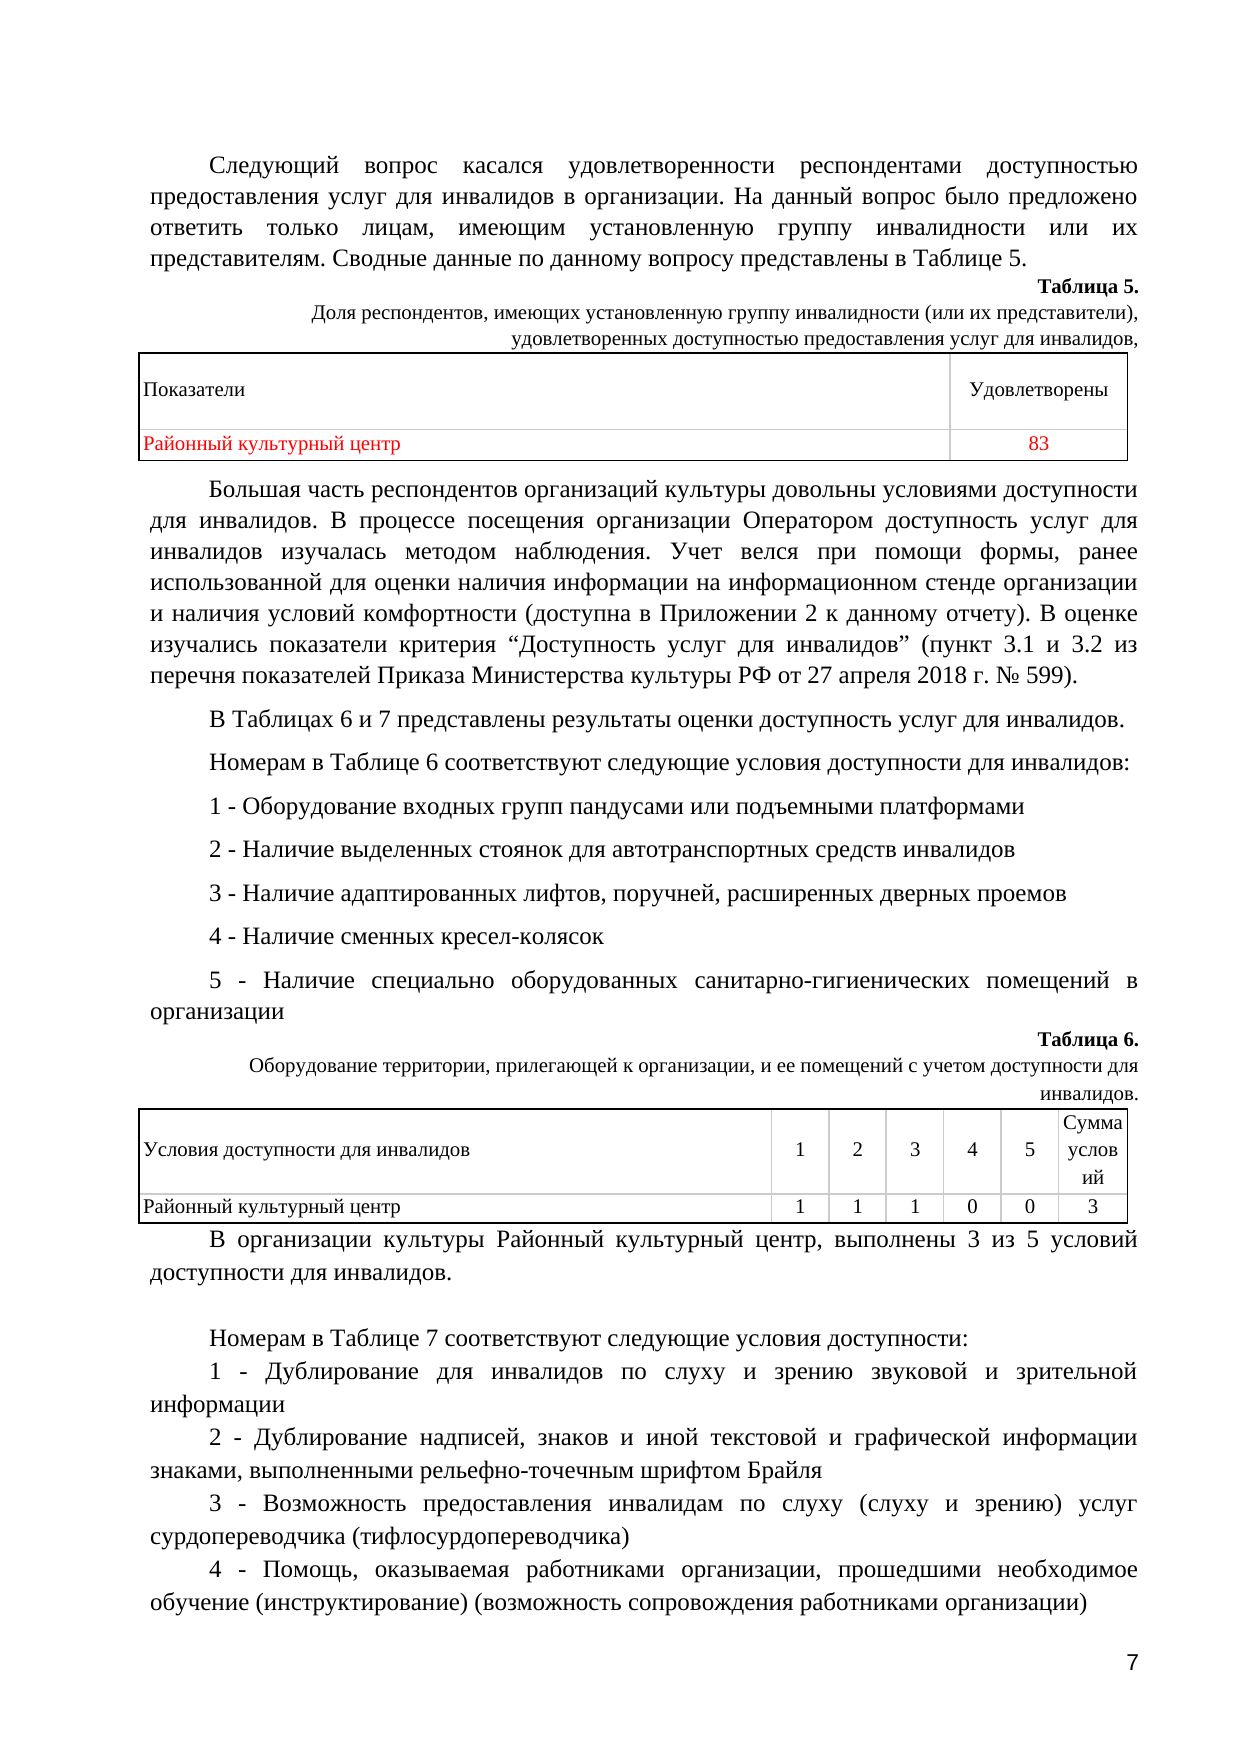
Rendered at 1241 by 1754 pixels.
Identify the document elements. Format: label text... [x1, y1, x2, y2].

table_header 5 [1002, 1110, 1058, 1193]
table_cell 0 [944, 1195, 1000, 1222]
text 1 - Оборудование входных групп пандусами или подъемными платформами [150, 791, 1139, 819]
table_cell Районный культурный центр [140, 1195, 771, 1222]
table_header Сумма условий [1059, 1110, 1127, 1193]
table_header 3 [887, 1110, 943, 1193]
table_cell Районный культурный центр [140, 430, 949, 460]
table_cell 1 [830, 1195, 885, 1222]
text 3 - Наличие адаптированных лифтов, поручней, расширенных дверных проемов [150, 878, 1139, 907]
text Большая часть респондентов организаций культуры довольны условиями доступности для инвалидов. В процессе посещения организации Оператором доступность услуг для инвалидов изучалась методом наблюдения. Учет велся при помощи формы, ранее использованной для оценки наличия информации на информационном стенде организации и наличия условий комфортности (доступна в Приложении 2 к данному отчету). В оценке изучались показатели критерия “Доступность услуг для инвалидов” (пункт 3.1 и 3.2 из перечня показателей Приказа Министерства культуры РФ от 27 апреля 2018 г. № 599). [150, 474, 1139, 689]
text 5 - Наличие специально оборудованных санитарно-гигиенических помещений в организации [150, 965, 1139, 1025]
text 3 - Возможность предоставления инвалидам по слуху (слуху и зрению) услуг сурдопереводчика (тифлосурдопереводчика) [150, 1488, 1139, 1550]
text 4 - Наличие сменных кресел-колясок [150, 921, 1139, 950]
text 2 - Дублирование надписей, знаков и иной текстовой и графической информации знаками, выполненными рельефно-точечным шрифтом Брайля [150, 1422, 1139, 1484]
table_header 2 [830, 1110, 885, 1193]
text В Таблицах 6 и 7 представлены результаты оценки доступность услуг для инвалидов. [150, 704, 1139, 732]
table_cell 1 [887, 1195, 943, 1222]
table_cell 1 [772, 1195, 828, 1222]
table_cell 83 [951, 430, 1127, 460]
table_header Удовлетворены [951, 354, 1127, 428]
text Таблица 6. [150, 1027, 1139, 1051]
table_header 4 [944, 1110, 1000, 1193]
text Номерам в Таблице 6 соответствуют следующие условия доступности для инвалидов: [150, 747, 1139, 776]
text 2 - Наличие выделенных стоянок для автотранспортных средств инвалидов [150, 834, 1139, 863]
text Оборудование территории, прилегающей к организации, и ее помещений с учетом доступности для инвалидов. [150, 1053, 1139, 1104]
text 1 - Дублирование для инвалидов по слуху и зрению звуковой и зрительной информации [150, 1356, 1139, 1418]
table_cell 3 [1059, 1195, 1127, 1222]
text Доля респондентов, имеющих установленную группу инвалидности (или их представители), удовлетворенных доступностью предоставления услуг для инвалидов, [150, 300, 1139, 350]
text Следующий вопрос касался удовлетворенности респондентами доступностью предоставления услуг для инвалидов в организации. На данный вопрос было предложено ответить только лицам, имеющим установленную группу инвалидности или их представителям. Сводные данные по данному вопросу представлены в Таблице 5. [150, 150, 1139, 272]
table_header Условия доступности для инвалидов [140, 1110, 771, 1193]
table_header 1 [772, 1110, 828, 1193]
table_header Показатели [140, 354, 949, 428]
text Номерам в Таблице 7 соответствуют следующие условия доступности: [150, 1323, 1139, 1352]
text В организации культуры Районный культурный центр, выполнены 3 из 5 условий доступности для инвалидов. [150, 1224, 1139, 1286]
table_cell 0 [1002, 1195, 1058, 1222]
text Таблица 5. [150, 274, 1139, 298]
text 4 - Помощь, оказываемая работниками организации, прошедшими необходимое обучение (инструктирование) (возможность сопровождения работниками организации) [150, 1554, 1139, 1616]
